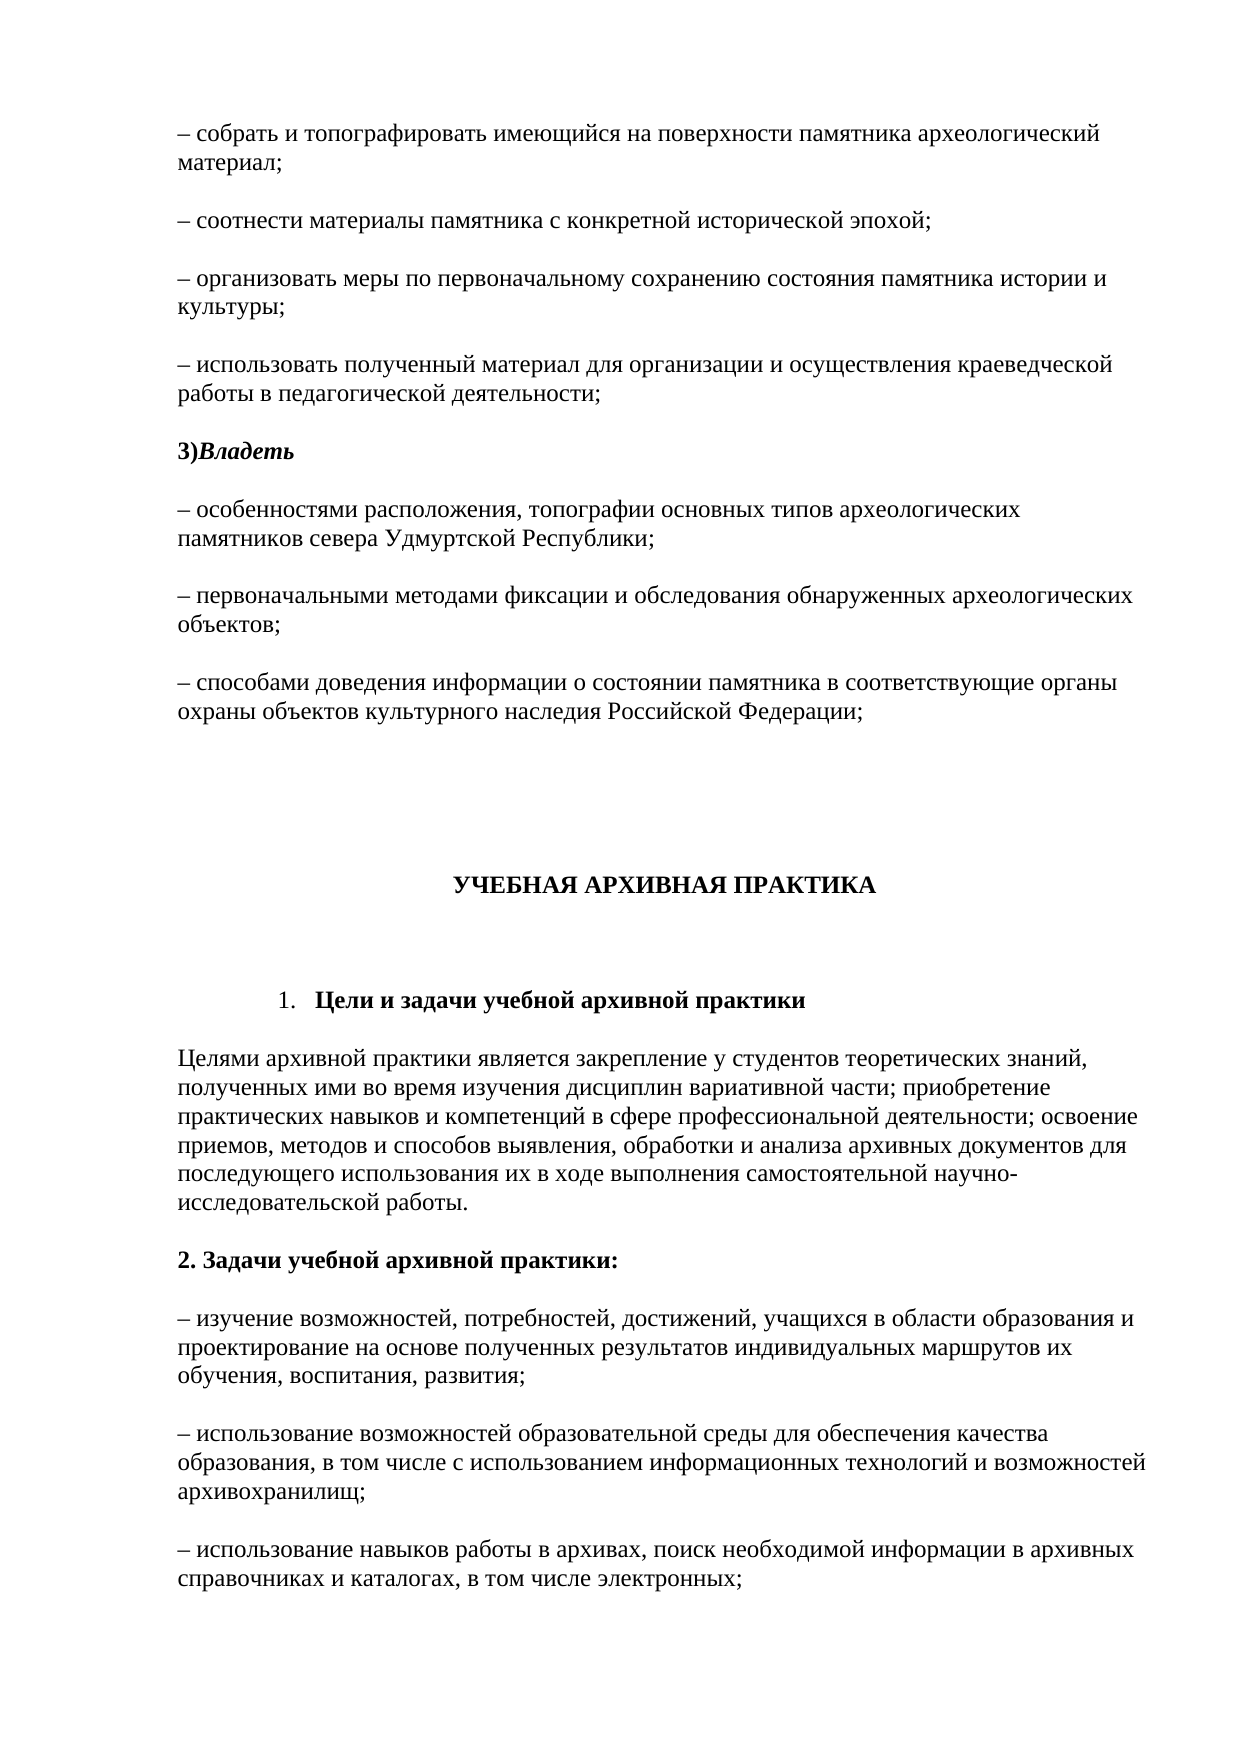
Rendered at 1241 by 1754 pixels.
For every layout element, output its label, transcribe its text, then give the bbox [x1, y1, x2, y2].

text УЧЕБНАЯ АРХИВНАЯ ПРАКТИКА [177, 870, 1152, 898]
list Цели и задачи учебной архивной практики [277, 986, 1152, 1014]
text – изучение возможностей, потребностей, достижений, учащихся в области образования и проектирование на основе полученных результатов индивидуальных маршрутов их обучения, воспитания, развития; [177, 1303, 1152, 1389]
text – организовать меры по первоначальному сохранению состояния памятника истории и культуры; [177, 263, 1152, 320]
text Целями архивной практики является закрепление у студентов теоретических знаний, полученных ими во время изучения дисциплин вариативной части; приобретение практических навыков и компетенций в сфере профессиональной деятельности; освоение приемов, методов и способов выявления, обработки и анализа архивных документов для последующего использования их в ходе выполнения самостоятельной научно-исследовательской работы. [177, 1043, 1152, 1216]
text 2. Задачи учебной архивной практики: [177, 1245, 1152, 1274]
text – использование возможностей образовательной среды для обеспечения качества образования, в том числе с использованием информационных технологий и возможностей архивохранилищ; [177, 1418, 1152, 1505]
text – особенностями расположения, топографии основных типов археологических памятников севера Удмуртской Республики; [177, 494, 1152, 551]
text 3)Владеть [177, 436, 1152, 465]
text – первоначальными методами фиксации и обследования обнаруженных археологических объектов; [177, 581, 1152, 638]
text – способами доведения информации о состоянии памятника в соответствующие органы охраны объектов культурного наследия Российской Федерации; [177, 667, 1152, 725]
text – соотнести материалы памятника с конкретной исторической эпохой; [177, 205, 1152, 233]
text – собрать и топографировать имеющийся на поверхности памятника археологический материал; [177, 118, 1152, 176]
text – использовать полученный материал для организации и осуществления краеведческой работы в педагогической деятельности; [177, 349, 1152, 407]
text – использование навыков работы в архивах, поиск необходимой информации в архивных справочниках и каталогах, в том числе электронных; [177, 1534, 1152, 1591]
